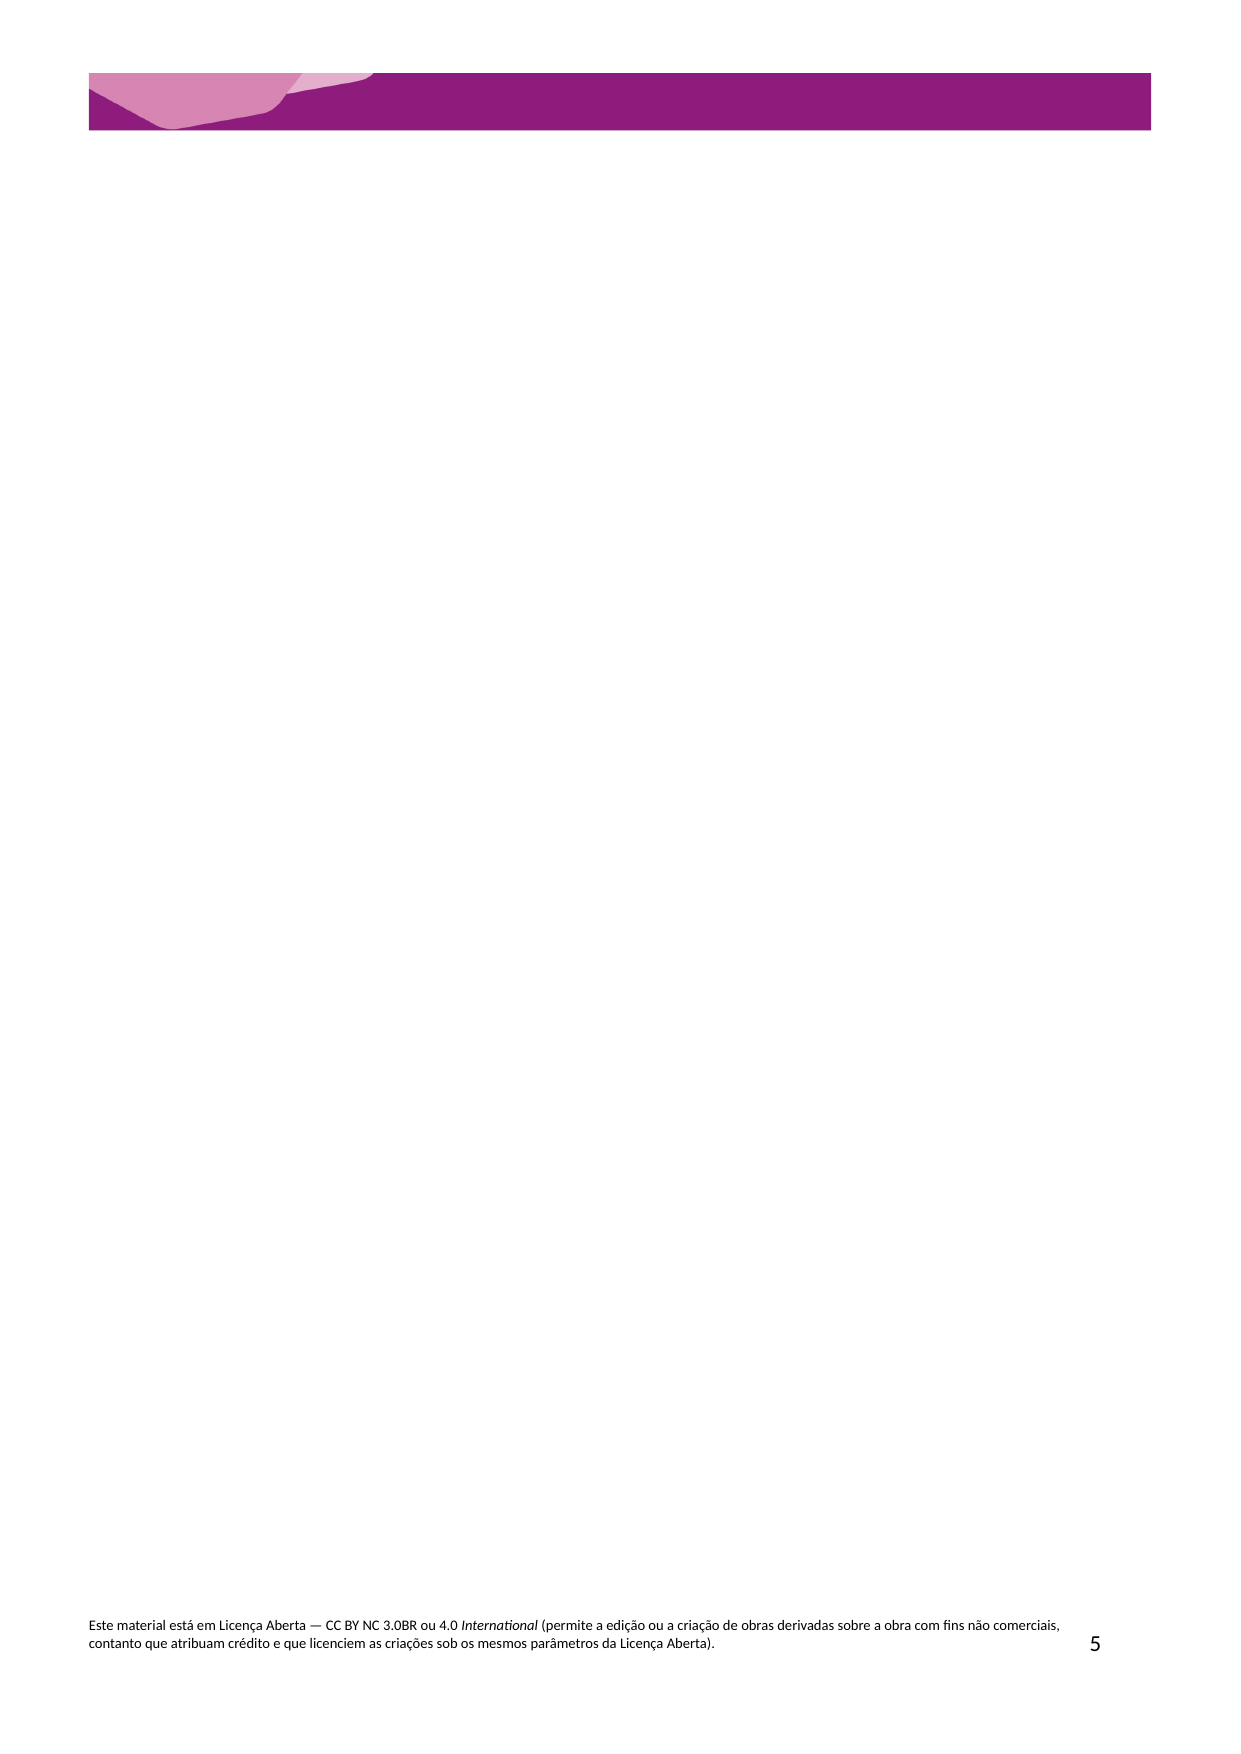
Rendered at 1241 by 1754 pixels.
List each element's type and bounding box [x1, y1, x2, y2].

picture [88, 73, 1152, 141]
